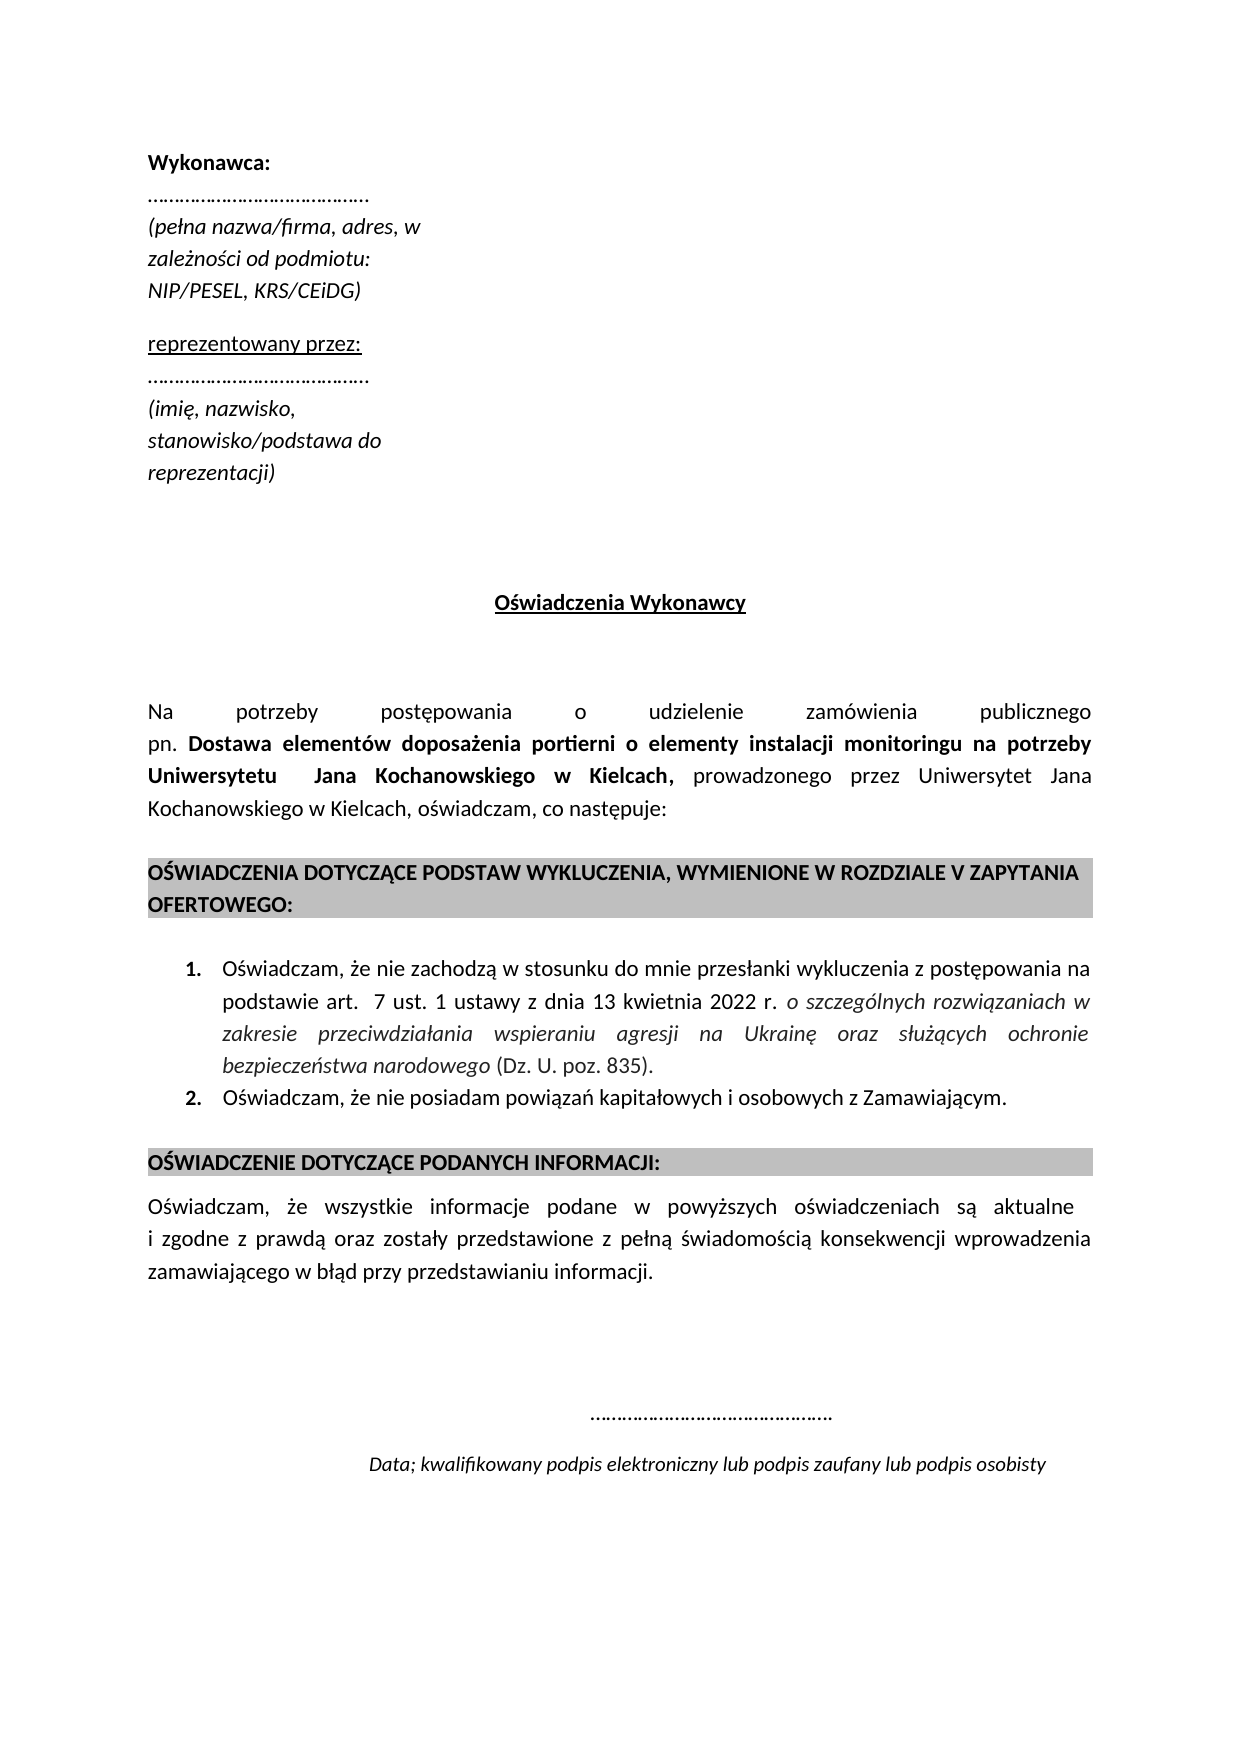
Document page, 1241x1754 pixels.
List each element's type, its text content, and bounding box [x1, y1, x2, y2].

text (pełna nazwa/firma, adres, w zależności od podmiotu: NIP/PESEL, KRS/CEiDG) [148, 212, 472, 304]
text Oświadczam, że wszystkie informacje podane w powyższych oświadczeniach są aktualne i zgodne z prawdą oraz zostały przedstawione z pełną świadomością konsekwencji wprowadzenia zamawiającego w błąd przy przedstawianiu informacji. [148, 1192, 1093, 1285]
text …………………………………… [148, 362, 472, 389]
text Oświadczenia Wykonawcy [148, 588, 1093, 616]
text OŚWIADCZENIA DOTYCZĄCE PODSTAW WYKLUCZENIA, WYMIENIONE W ROZDZIALE V ZAPYTANIA OFERTOWEGO: [148, 858, 1093, 918]
text OŚWIADCZENIE DOTYCZĄCE PODANYCH INFORMACJI: [148, 1148, 1093, 1176]
text (imię, nazwisko, stanowisko/podstawa do reprezentacji) [148, 394, 472, 486]
list Oświadczam, że nie posiadam powiązań kapitałowych i osobowych z Zamawiającym. [185, 1083, 1093, 1111]
text …………………………………… [148, 180, 472, 208]
text reprezentowany przez: [148, 329, 1093, 357]
text Data; kwalifikowany podpis elektroniczny lub podpis zaufany lub podpis osobisty [148, 1451, 1093, 1476]
list Oświadczam, że nie zachodzą w stosunku do mnie przesłanki wykluczenia z postępowania na podstawie art. 7 ust. 1 ustawy z dnia 13 kwietnia 2022 r. o szczególnych rozwiązaniach w zakresie przeciwdziałania wspieraniu agresji na Ukrainę oraz służących ochronie bezpieczeństwa narodowego (Dz. U. poz. 835). [185, 954, 1093, 1079]
text Na potrzeby postępowania o udzielenie zamówienia publicznego pn. Dostawa elementów doposażenia portierni o elementy instalacji monitoringu na potrzeby Uniwersytetu Jana Kochanowskiego w Kielcach, prowadzonego przez Uniwersytet Jana Kochanowskiego w Kielcach, oświadczam, co następuje: [148, 697, 1093, 822]
text ………………………………………. [148, 1398, 1093, 1426]
text Wykonawca: [148, 148, 1093, 176]
